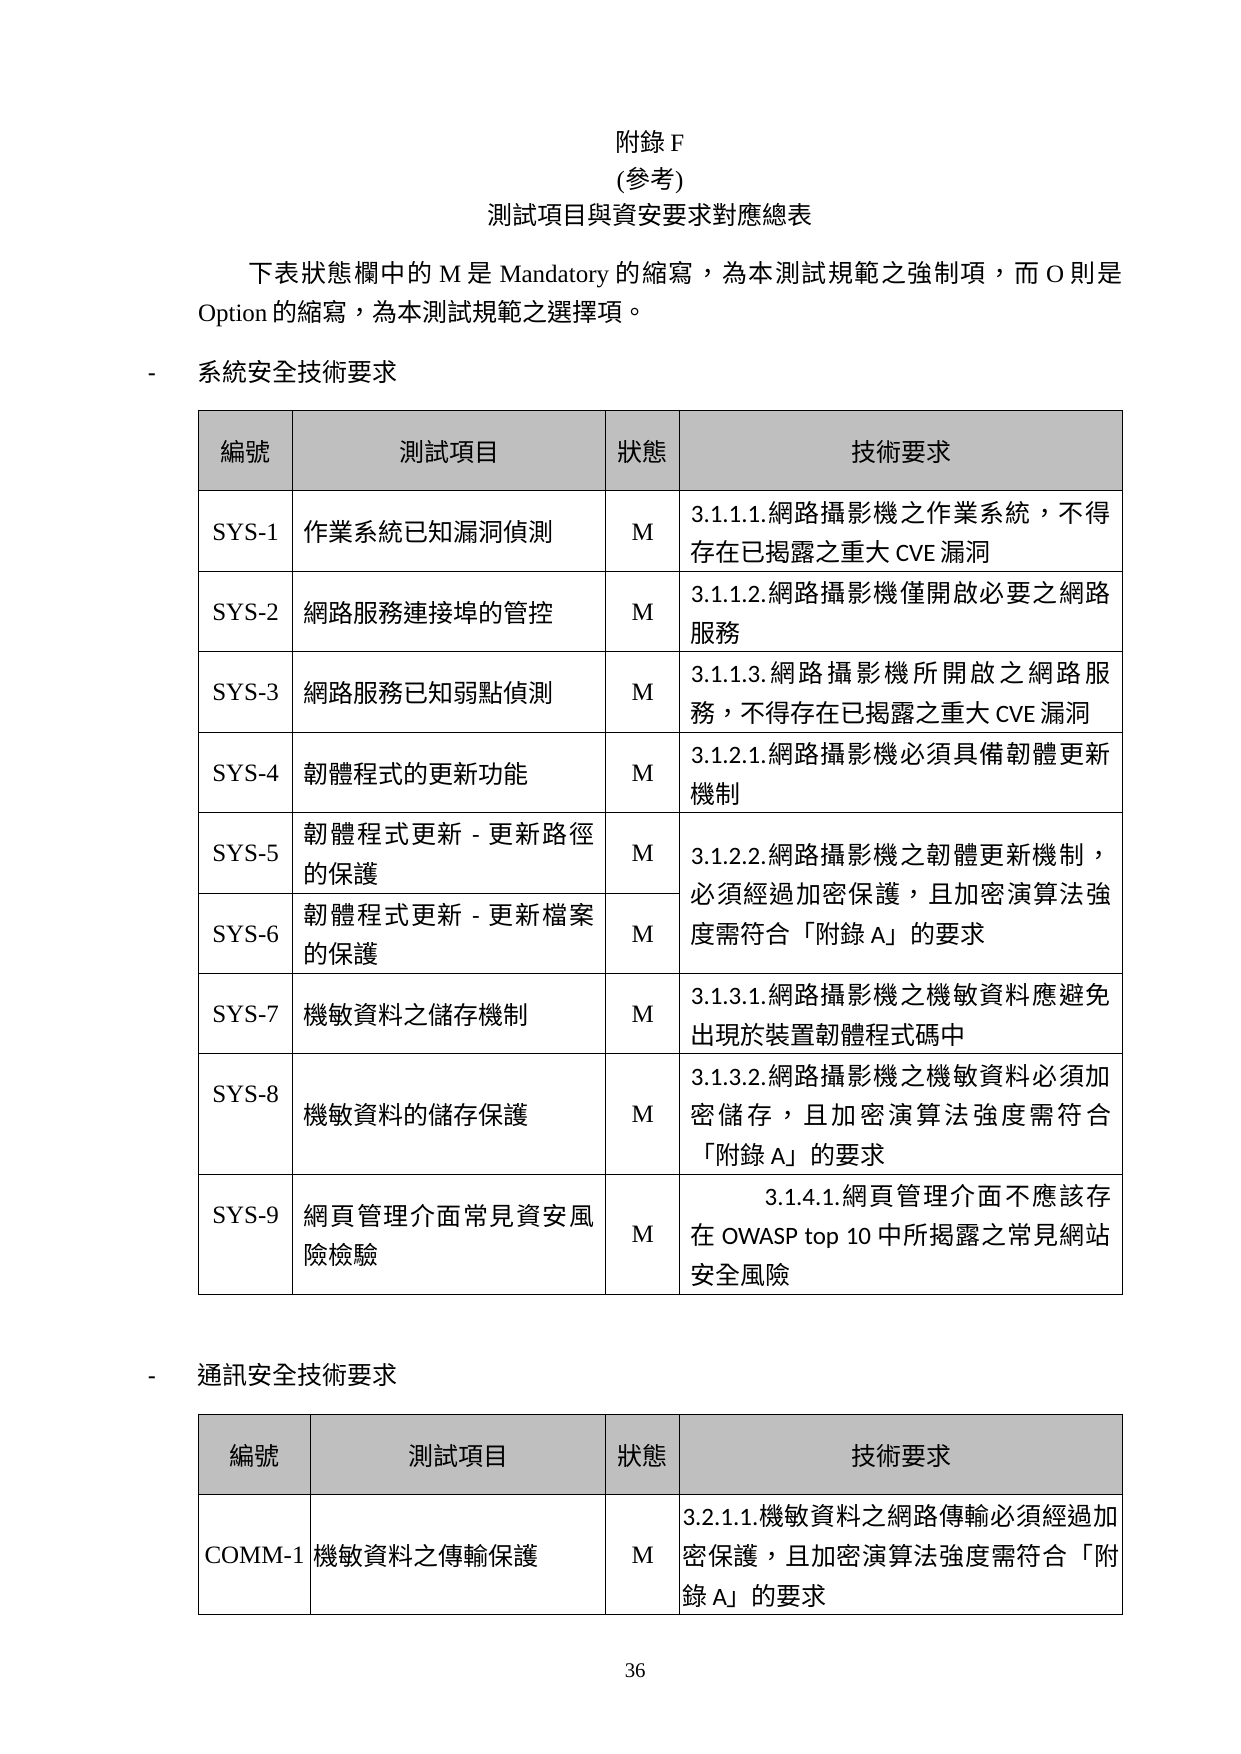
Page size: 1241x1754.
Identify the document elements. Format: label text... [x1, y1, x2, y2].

subtitle 附錄F (參考) 測試項目與資安要求對應總表 [177, 123, 1122, 232]
table_header 測試項目 [311, 1415, 605, 1494]
table_header 狀態 [606, 1415, 679, 1494]
table_cell 網頁管理介面常見資安風險檢驗 [293, 1175, 605, 1293]
table_cell M [606, 1175, 679, 1293]
table_cell 機敏資料的儲存保護 [293, 1054, 605, 1173]
table_header 技術要求 [680, 1415, 1122, 1494]
table_cell 3.1.1.3.網路攝影機所開啟之網路服務，不得存在已揭露之重大CVE漏洞 [680, 652, 1122, 732]
table_cell SYS-9 [199, 1175, 292, 1293]
table_cell 網路服務已知弱點偵測 [293, 652, 605, 732]
table_header 編號 [199, 1415, 310, 1494]
table_cell SYS-2 [199, 572, 292, 651]
table_cell SYS-4 [199, 733, 292, 812]
table_cell 作業系統已知漏洞偵測 [293, 491, 605, 571]
table_cell M [606, 1054, 679, 1173]
table_cell SYS-6 [199, 894, 292, 973]
table_cell COMM-1 [199, 1495, 310, 1614]
table_cell M [606, 652, 679, 732]
table_cell M [606, 974, 679, 1053]
table_cell M [606, 813, 679, 892]
table_cell M [606, 894, 679, 973]
table_cell 韌體程式更新 - 更新檔案的保護 [293, 894, 605, 973]
table_cell 3.1.2.1.網路攝影機必須具備韌體更新機制 [680, 733, 1122, 812]
table_cell 3.1.1.2.網路攝影機僅開啟必要之網路服務 [680, 572, 1122, 651]
table_header 測試項目 [293, 411, 605, 490]
table_cell 3.1.2.2.網路攝影機之韌體更新機制，必須經過加密保護，且加密演算法強度需符合「附錄A」的要求 [680, 813, 1122, 973]
table_cell SYS-3 [199, 652, 292, 732]
table_cell 韌體程式的更新功能 [293, 733, 605, 812]
table_cell 3.1.4.1.網頁管理介面不應該存在OWASP top 10中所揭露之常見網站安全風險 [680, 1175, 1122, 1293]
table_cell SYS-5 [199, 813, 292, 892]
table_cell 韌體程式更新 - 更新路徑的保護 [293, 813, 605, 892]
table_cell M [606, 491, 679, 571]
table_cell SYS-7 [199, 974, 292, 1053]
table_cell 網路服務連接埠的管控 [293, 572, 605, 651]
table_cell M [606, 1495, 679, 1614]
table_cell M [606, 733, 679, 812]
table_cell SYS-8 [199, 1054, 292, 1173]
table_cell 3.1.3.1.網路攝影機之機敏資料應避免出現於裝置韌體程式碼中 [680, 974, 1122, 1053]
table_cell 機敏資料之儲存機制 [293, 974, 605, 1053]
table_cell M [606, 572, 679, 651]
list 系統安全技術要求 [148, 351, 1122, 390]
list 下表狀態欄中的M是Mandatory的縮寫，為本測試規範之強制項，而O則是Option的縮寫，為本測試規範之選擇項。 [198, 251, 1122, 331]
table_cell 3.2.1.1.機敏資料之網路傳輸必須經過加密保護，且加密演算法強度需符合「附錄A」的要求 [680, 1495, 1122, 1614]
table_cell 機敏資料之傳輸保護 [311, 1495, 605, 1614]
table_header 編號 [199, 411, 292, 490]
list 通訊安全技術要求 [148, 1354, 1122, 1394]
table_cell SYS-1 [199, 491, 292, 571]
table_header 狀態 [606, 411, 679, 490]
table_cell 3.1.3.2.網路攝影機之機敏資料必須加密儲存，且加密演算法強度需符合「附錄A」的要求 [680, 1054, 1122, 1173]
table_header 技術要求 [680, 411, 1122, 490]
table_cell 3.1.1.1.網路攝影機之作業系統，不得存在已揭露之重大CVE漏洞 [680, 491, 1122, 571]
